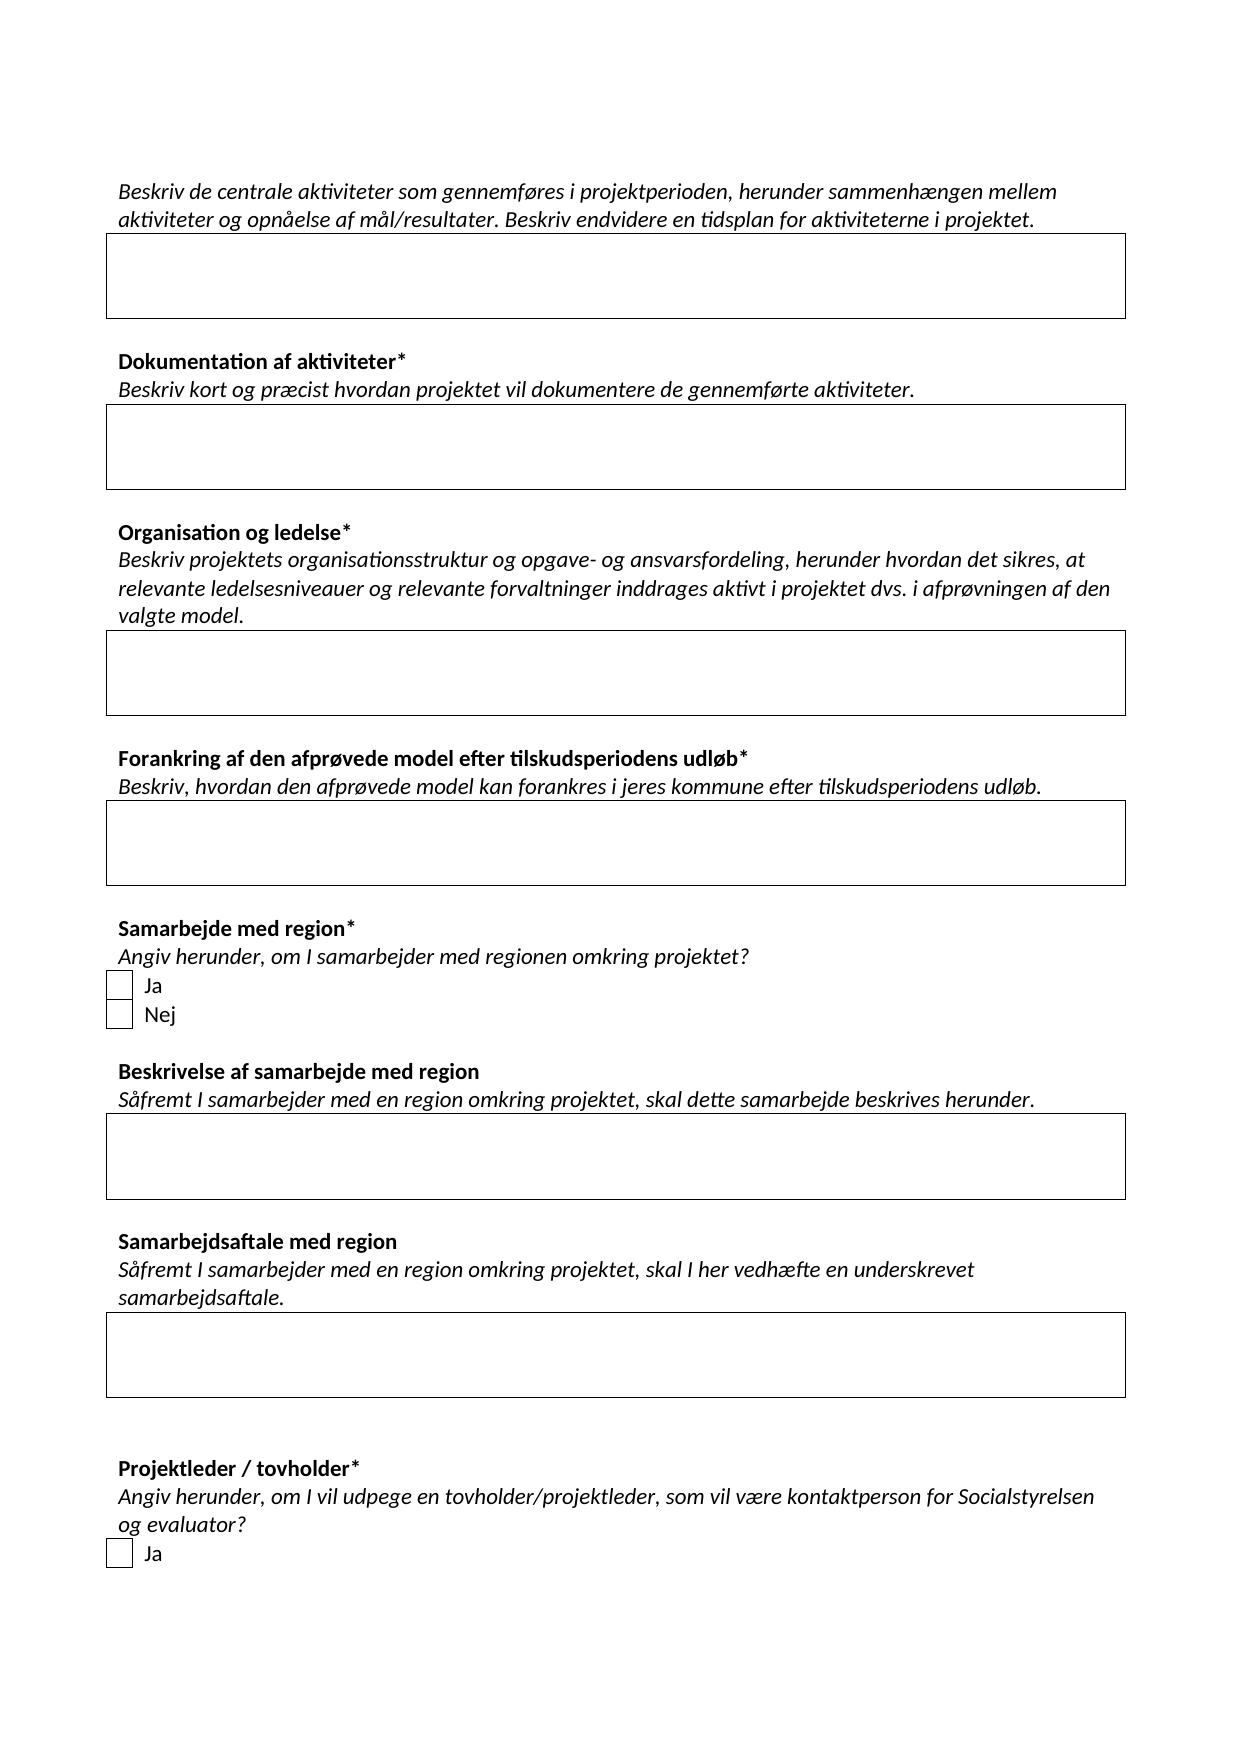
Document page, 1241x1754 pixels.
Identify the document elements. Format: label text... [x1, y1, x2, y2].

table_cell [107, 1000, 132, 1028]
text Beskriv kort og præcist hvordan projektet vil dokumentere de gennemførte aktiviteter. [118, 375, 1122, 403]
text Projektleder / tovholder* [118, 1454, 1122, 1482]
table_header [107, 1313, 1125, 1397]
text Samarbejdsaftale med region [118, 1227, 1122, 1256]
table_header [107, 405, 1125, 488]
table_header [107, 631, 1125, 715]
table_header [107, 1114, 1125, 1198]
table_header [107, 971, 132, 999]
text Beskriv, hvordan den afprøvede model kan forankres i jeres kommune efter tilskudsperiodens udløb. [118, 772, 1122, 800]
text Angiv herunder, om I vil udpege en tovholder/projektleder, som vil være kontaktperson for Socialstyrelsen og evaluator? [118, 1482, 1122, 1538]
table_header Ja [133, 1538, 1125, 1567]
table_header [107, 234, 1125, 318]
table_cell Nej [133, 999, 1125, 1028]
text Såfremt I samarbejder med en region omkring projektet, skal I her vedhæfte en underskrevet samarbejdsaftale. [118, 1256, 1122, 1312]
text Såfremt I samarbejder med en region omkring projektet, skal dette samarbejde beskrives herunder. [118, 1085, 1122, 1113]
text Dokumentation af aktiviteter* [118, 347, 1122, 375]
text Organisation og ledelse* [118, 518, 1122, 546]
table_header [107, 801, 1125, 885]
text Forankring af den afprøvede model efter tilskudsperiodens udløb* [118, 744, 1122, 772]
table_header Ja [133, 970, 1125, 999]
table_header [107, 1539, 132, 1567]
text Beskrivelse af samarbejde med region [118, 1057, 1122, 1085]
text Angiv herunder, om I samarbejder med regionen omkring projektet? [118, 942, 1122, 970]
text Beskriv de centrale aktiviteter som gennemføres i projektperioden, herunder sammenhængen mellem aktiviteter og opnåelse af mål/resultater. Beskriv endvidere en tidsplan for aktiviteterne i projektet. [118, 177, 1122, 233]
text Beskriv projektets organisationsstruktur og opgave- og ansvarsfordeling, herunder hvordan det sikres, at relevante ledelsesniveauer og relevante forvaltninger inddrages aktivt i projektet dvs. i afprøvningen af den valgte model. [118, 546, 1122, 630]
text Samarbejde med region* [118, 914, 1122, 942]
